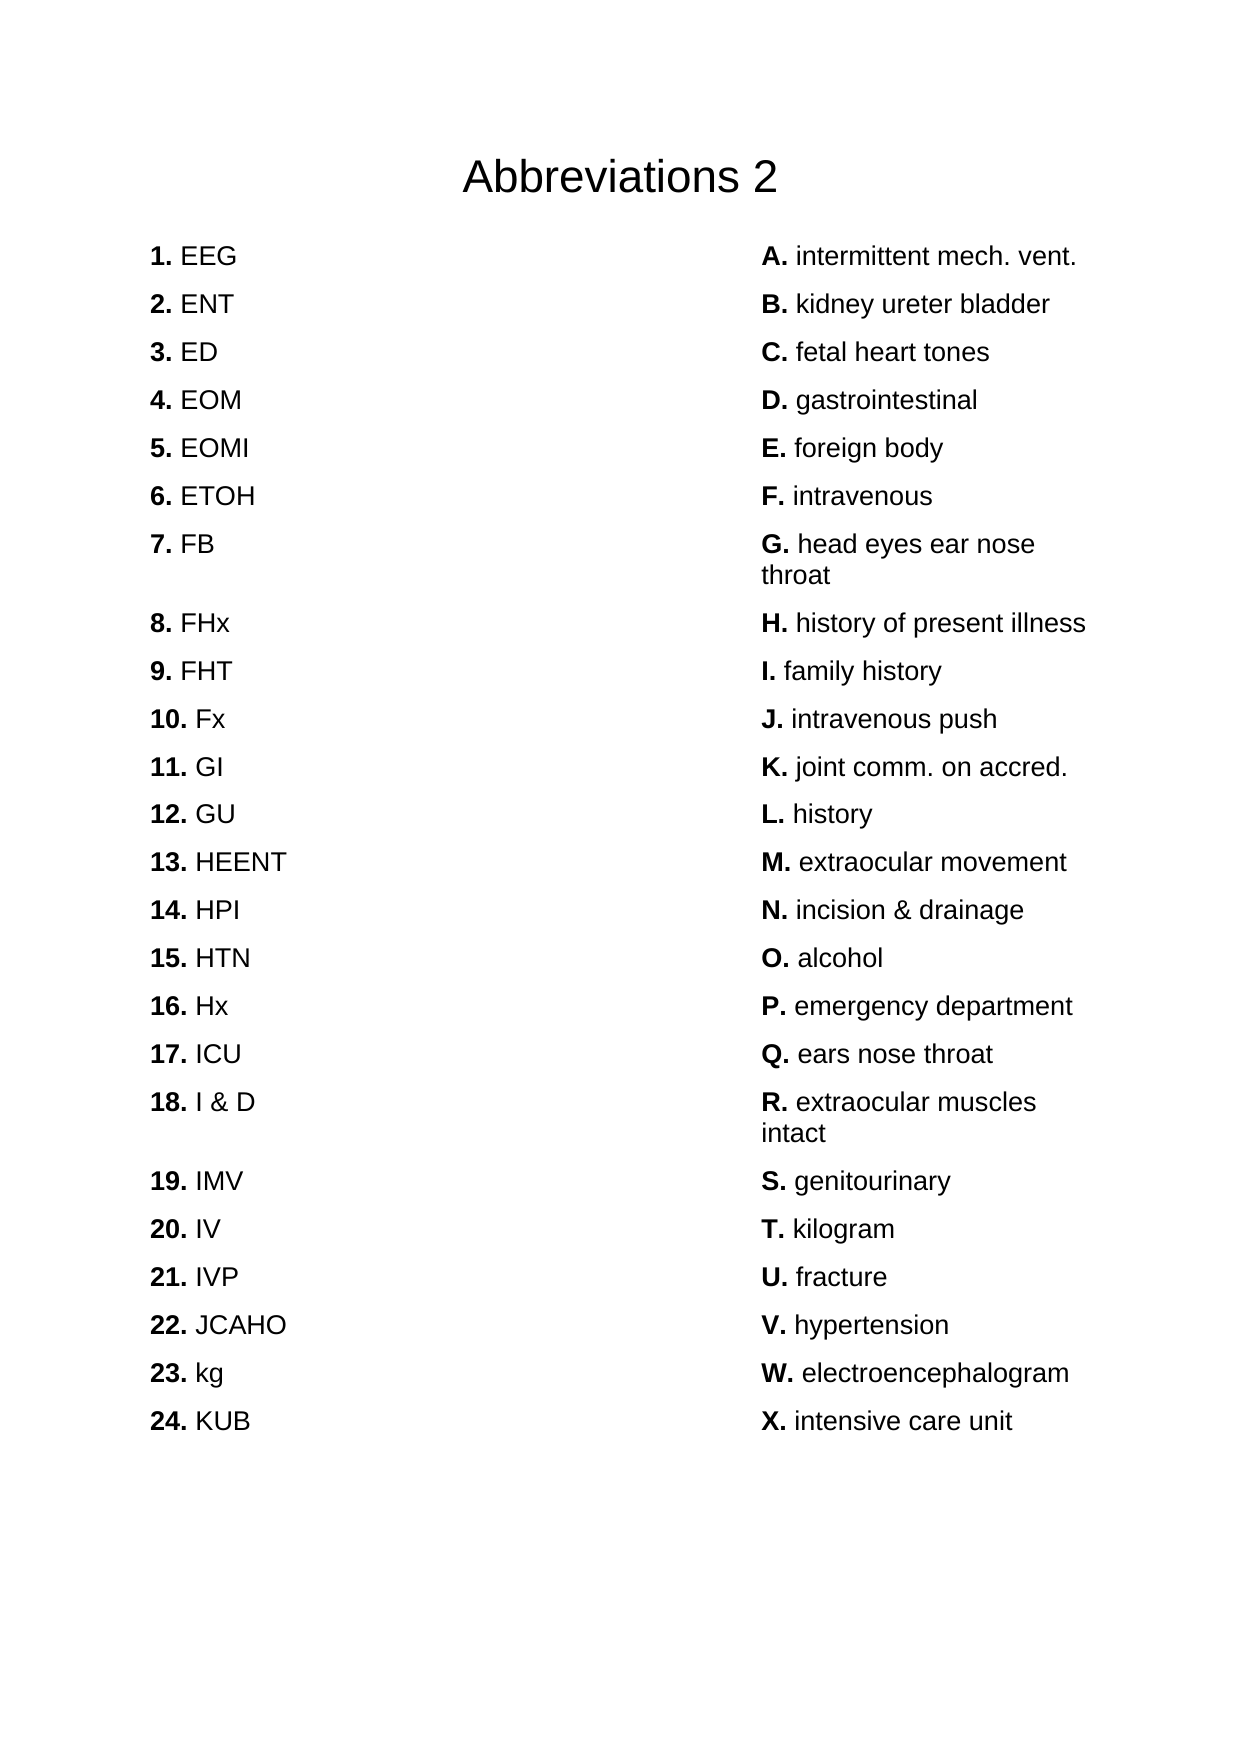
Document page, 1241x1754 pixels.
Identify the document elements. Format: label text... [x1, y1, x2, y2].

table_cell 10. Fx [150, 703, 761, 751]
table_cell 14. HPI [150, 894, 761, 942]
table_cell 17. ICU [150, 1038, 761, 1086]
table_cell C. fetal heart tones [761, 336, 1090, 384]
table_cell 8. FHx [150, 607, 761, 655]
table_cell J. intravenous push [761, 703, 1090, 751]
table_cell R. extraocular muscles intact [761, 1086, 1090, 1165]
table_cell 13. HEENT [150, 846, 761, 894]
table_cell 15. HTN [150, 942, 761, 990]
table_cell 9. FHT [150, 655, 761, 703]
table_cell 4. EOM [150, 384, 761, 432]
table_cell 20. IV [150, 1213, 761, 1261]
table_cell 19. IMV [150, 1165, 761, 1213]
table_cell 21. IVP [150, 1261, 761, 1309]
table_cell N. incision & drainage [761, 894, 1090, 942]
table_cell K. joint comm. on accred. [761, 751, 1090, 798]
table_cell V. hypertension [761, 1309, 1090, 1357]
table_cell T. kilogram [761, 1213, 1090, 1261]
table_cell 16. Hx [150, 990, 761, 1038]
table_cell 3. ED [150, 336, 761, 384]
table_cell I. family history [761, 655, 1090, 703]
table_cell G. head eyes ear nose throat [761, 528, 1090, 607]
table_cell X. intensive care unit [761, 1405, 1090, 1453]
table_cell U. fracture [761, 1261, 1090, 1309]
table_cell 6. ETOH [150, 480, 761, 528]
table_cell 2. ENT [150, 288, 761, 336]
table_cell 12. GU [150, 799, 761, 846]
table_header A. intermittent mech. vent. [761, 240, 1090, 288]
table_cell 18. I & D [150, 1086, 761, 1165]
table_cell W. electroencephalogram [761, 1357, 1090, 1405]
title Abbreviations 2 [150, 150, 1090, 203]
table_cell 23. kg [150, 1357, 761, 1405]
table_cell H. history of present illness [761, 607, 1090, 655]
table_cell P. emergency department [761, 990, 1090, 1038]
table_cell 22. JCAHO [150, 1309, 761, 1357]
table_cell 5. EOMI [150, 432, 761, 480]
table_cell O. alcohol [761, 942, 1090, 990]
table_cell M. extraocular movement [761, 846, 1090, 894]
table_cell B. kidney ureter bladder [761, 288, 1090, 336]
table_cell Q. ears nose throat [761, 1038, 1090, 1086]
table_cell D. gastrointestinal [761, 384, 1090, 432]
table_cell E. foreign body [761, 432, 1090, 480]
table_header 1. EEG [150, 240, 761, 288]
table_cell F. intravenous [761, 480, 1090, 528]
table_cell L. history [761, 799, 1090, 846]
table_cell 7. FB [150, 528, 761, 607]
table_cell S. genitourinary [761, 1165, 1090, 1213]
table_cell 11. GI [150, 751, 761, 798]
table_cell 24. KUB [150, 1405, 761, 1453]
